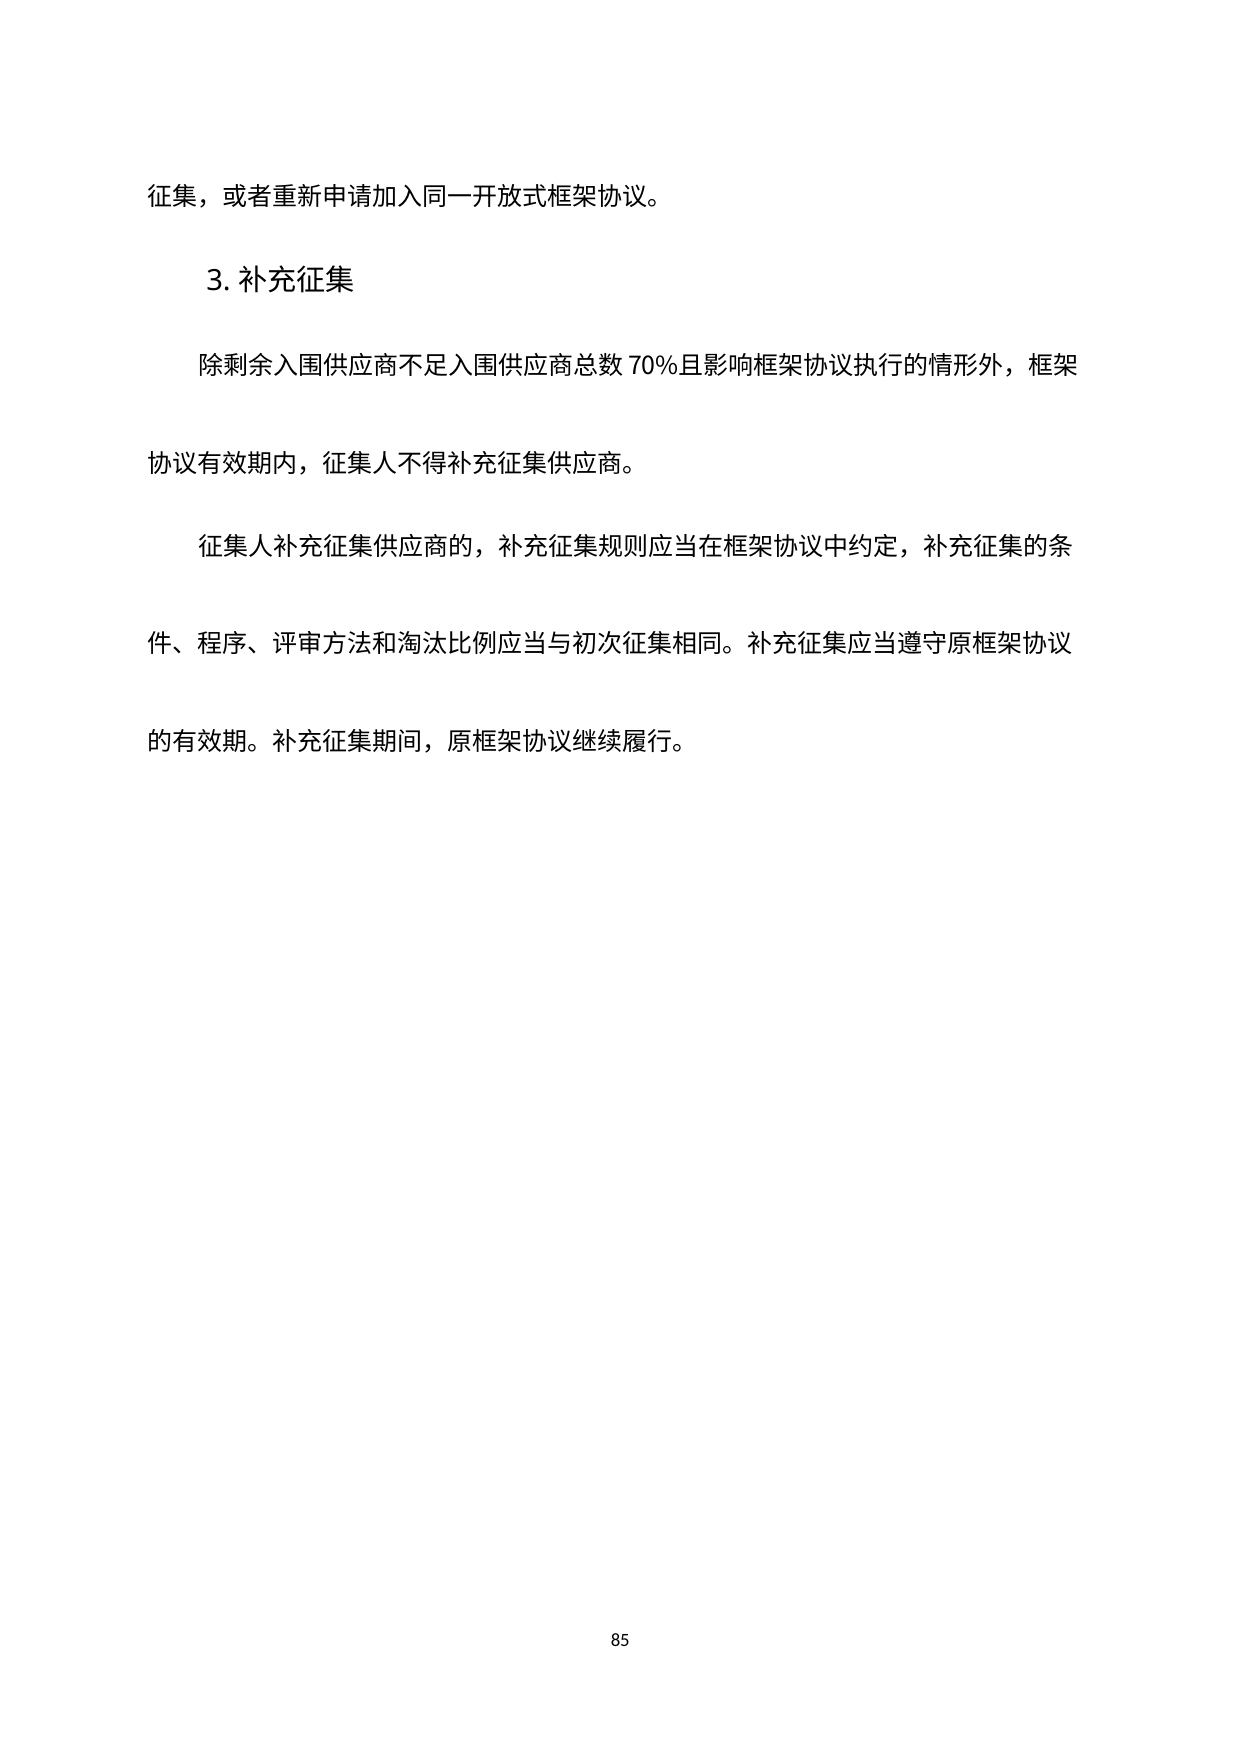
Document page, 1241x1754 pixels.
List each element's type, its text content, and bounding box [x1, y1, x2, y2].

text 3. 补充征集 [148, 245, 1092, 310]
text 征集人补充征集供应商的，补充征集规则应当在框架协议中约定，补充征集的条件、程序、评审方法和淘汰比例应当与初次征集相同。补充征集应当遵守原框架协议的有效期。补充征集期间，原框架协议继续履行。 [148, 512, 1092, 772]
text 除剩余入围供应商不足入围供应商总数70%且影响框架协议执行的情形外，框架协议有效期内，征集人不得补充征集供应商。 [148, 331, 1092, 494]
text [148, 162, 1092, 227]
